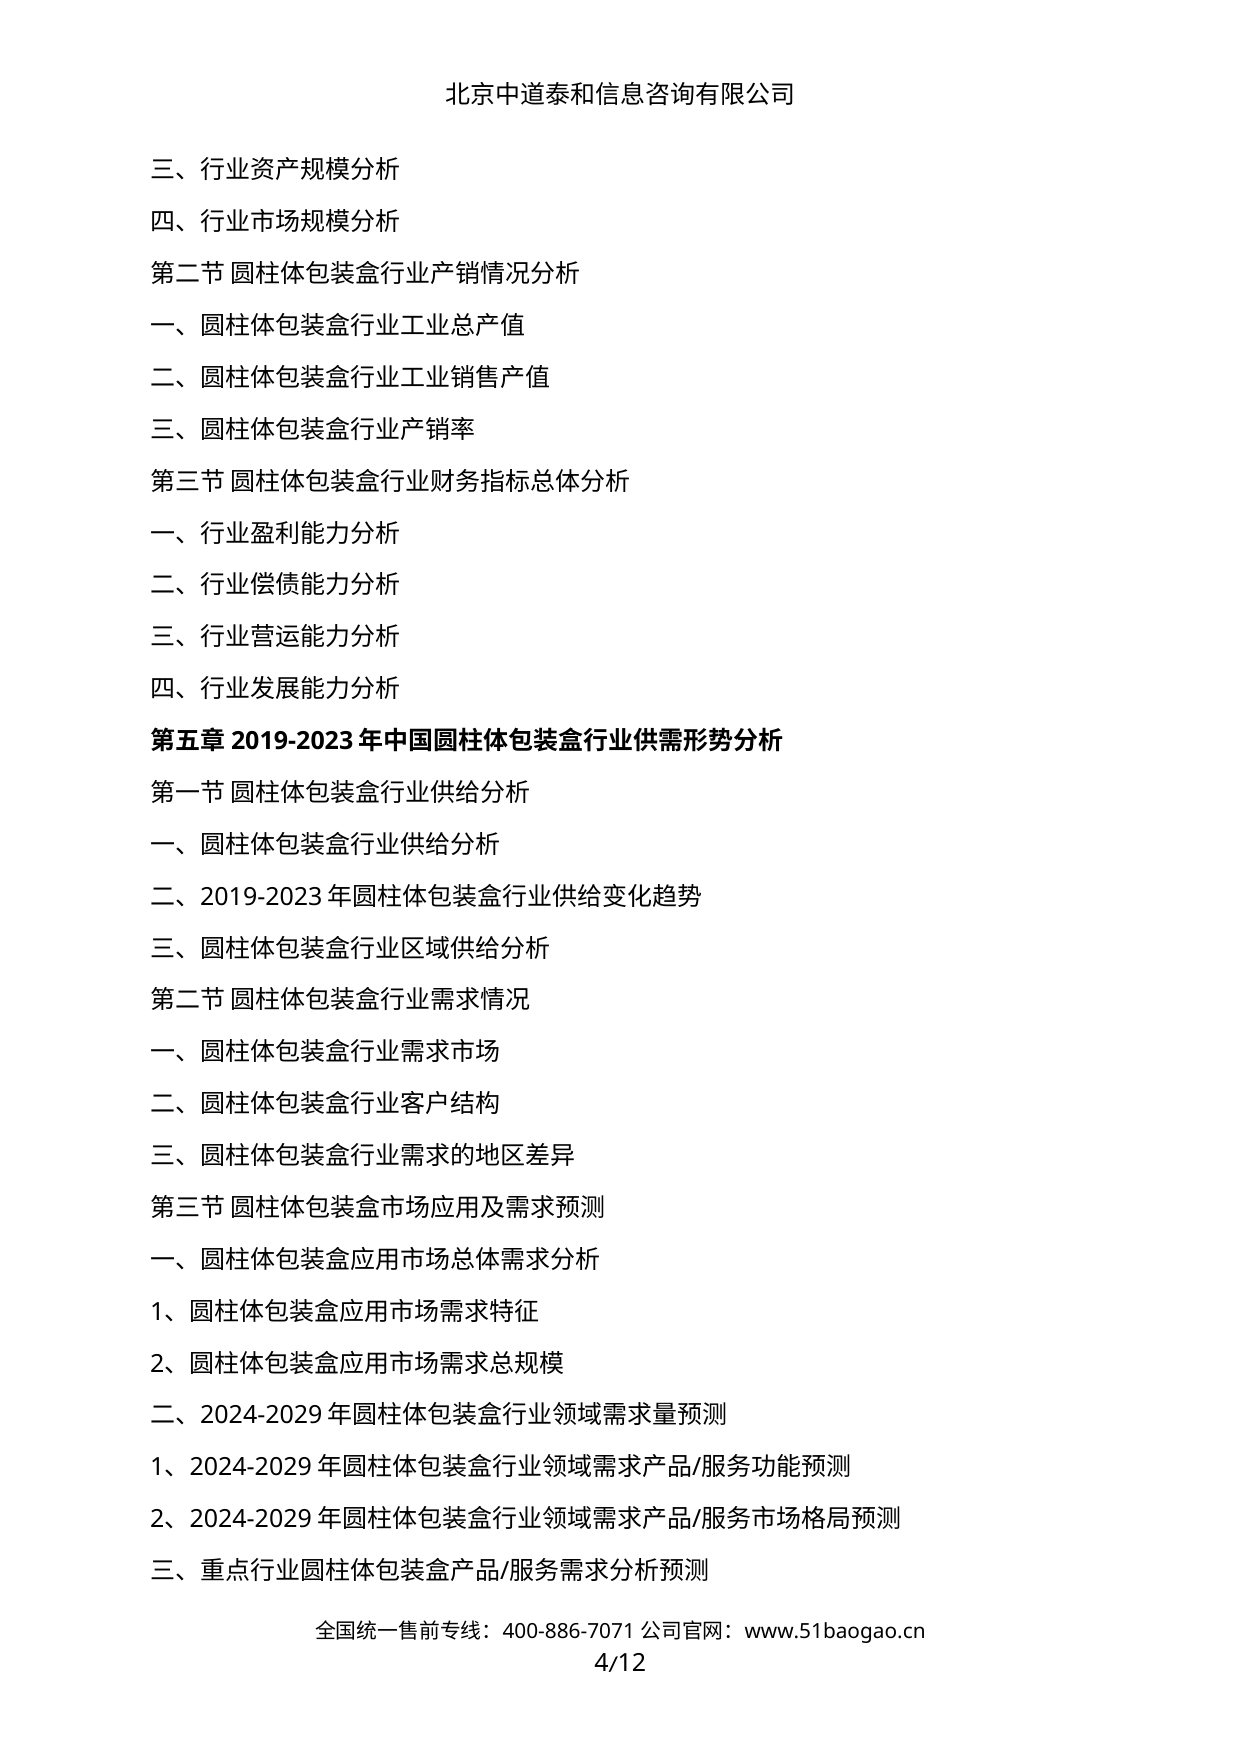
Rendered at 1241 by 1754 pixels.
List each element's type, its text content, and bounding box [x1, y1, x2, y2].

text 1、2024-2029年圆柱体包装盒行业领域需求产品/服务功能预测 [150, 1447, 1090, 1483]
text 三、圆柱体包装盒行业区域供给分析 [150, 928, 1090, 964]
text 第一节 圆柱体包装盒行业供给分析 [150, 772, 1090, 809]
text 第二节 圆柱体包装盒行业产销情况分析 [150, 254, 1090, 290]
text 2、圆柱体包装盒应用市场需求总规模 [150, 1343, 1090, 1379]
text 三、重点行业圆柱体包装盒产品/服务需求分析预测 [150, 1551, 1090, 1587]
text 第五章 2019-2023年中国圆柱体包装盒行业供需形势分析 [150, 721, 1090, 757]
text 三、圆柱体包装盒行业产销率 [150, 409, 1090, 446]
text 1、圆柱体包装盒应用市场需求特征 [150, 1291, 1090, 1327]
text 第三节 圆柱体包装盒行业财务指标总体分析 [150, 461, 1090, 497]
text 第三节 圆柱体包装盒市场应用及需求预测 [150, 1187, 1090, 1224]
text 2、2024-2029年圆柱体包装盒行业领域需求产品/服务市场格局预测 [150, 1499, 1090, 1535]
text 四、行业市场规模分析 [150, 202, 1090, 238]
text 二、2019-2023年圆柱体包装盒行业供给变化趋势 [150, 876, 1090, 912]
text 一、圆柱体包装盒行业需求市场 [150, 1032, 1090, 1068]
text 第二节 圆柱体包装盒行业需求情况 [150, 980, 1090, 1016]
text 一、圆柱体包装盒行业工业总产值 [150, 306, 1090, 342]
text 一、行业盈利能力分析 [150, 513, 1090, 549]
text 一、圆柱体包装盒应用市场总体需求分析 [150, 1239, 1090, 1276]
text 三、行业营运能力分析 [150, 617, 1090, 653]
text 三、圆柱体包装盒行业需求的地区差异 [150, 1136, 1090, 1172]
text 二、圆柱体包装盒行业工业销售产值 [150, 357, 1090, 394]
text 四、行业发展能力分析 [150, 669, 1090, 705]
text 二、行业偿债能力分析 [150, 565, 1090, 601]
text 二、2024-2029年圆柱体包装盒行业领域需求量预测 [150, 1395, 1090, 1431]
text 一、圆柱体包装盒行业供给分析 [150, 824, 1090, 861]
text 二、圆柱体包装盒行业客户结构 [150, 1084, 1090, 1120]
text 三、行业资产规模分析 [150, 150, 1090, 186]
